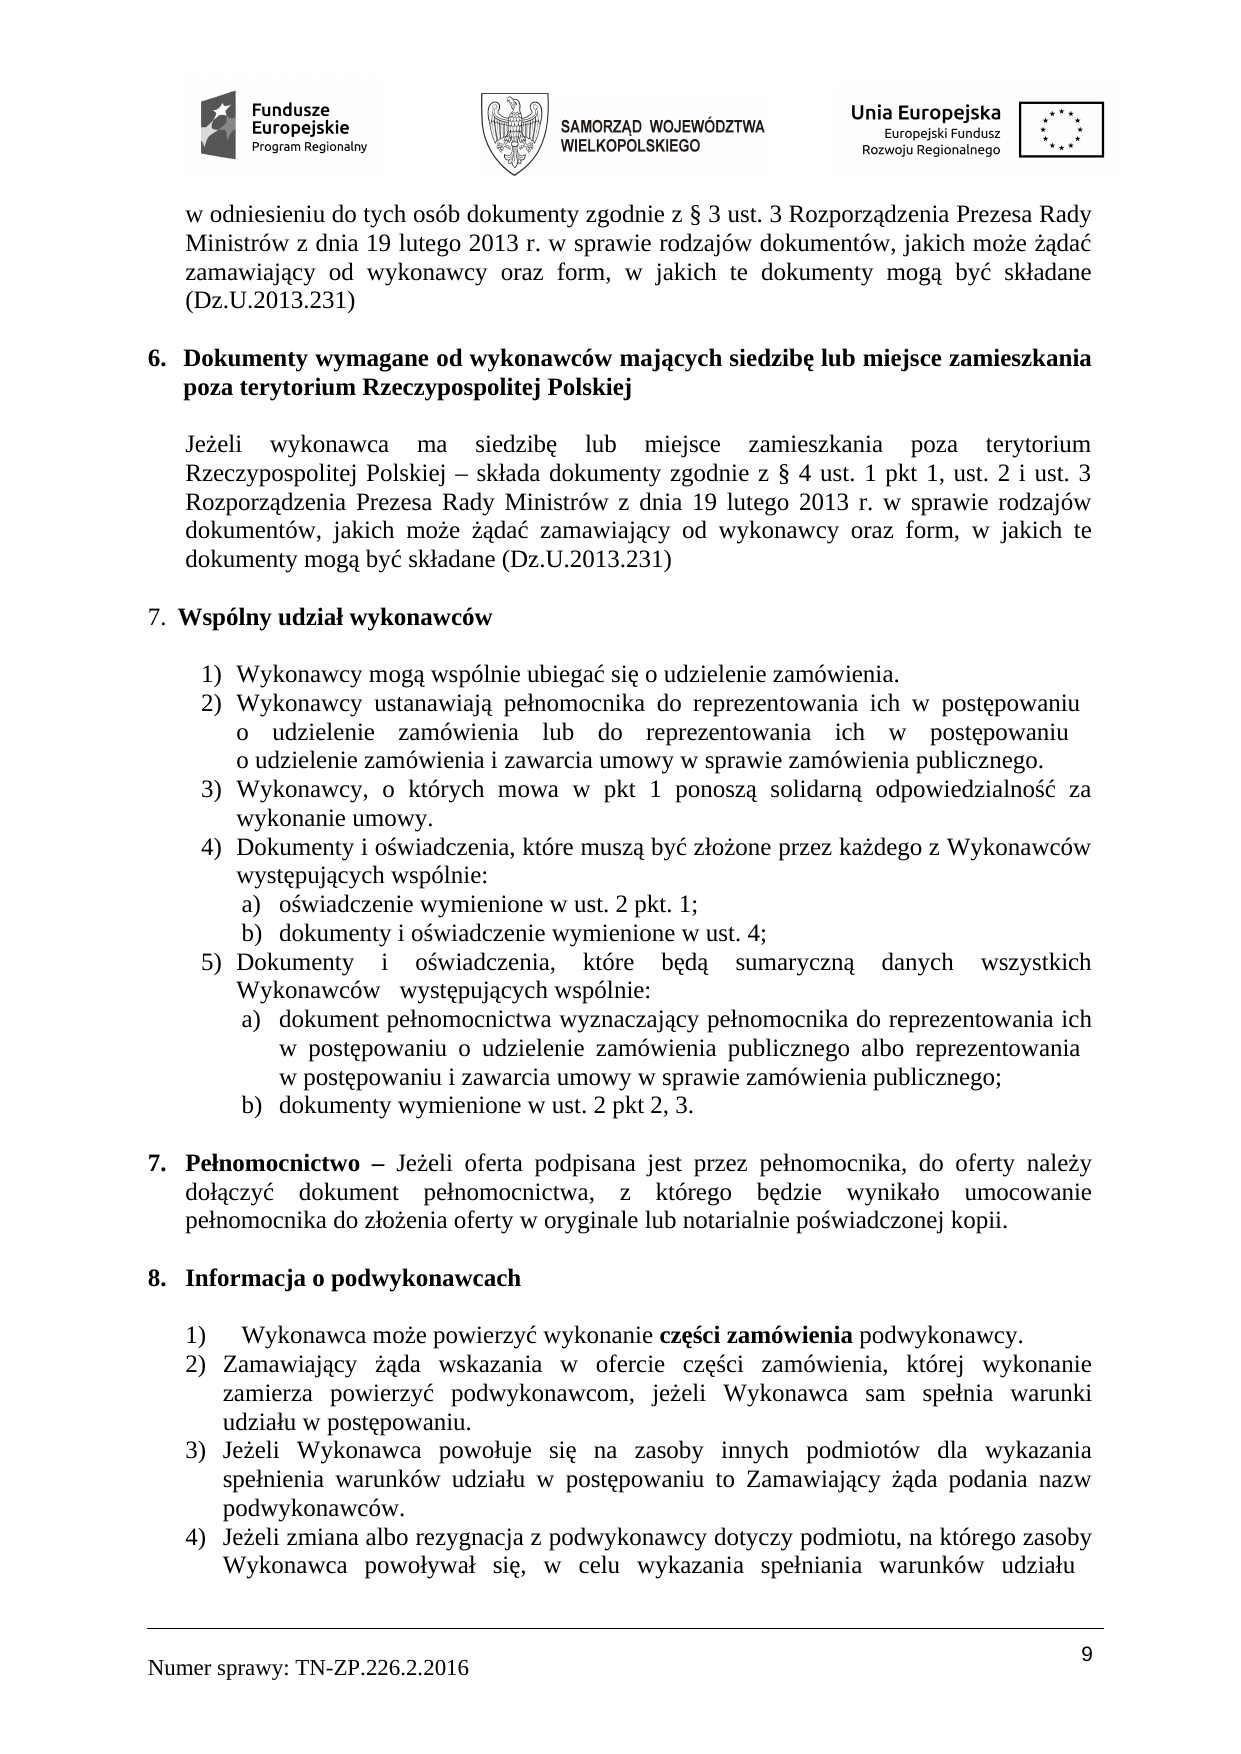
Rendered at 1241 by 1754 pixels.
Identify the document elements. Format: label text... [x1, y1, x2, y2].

list Jeżeli Wykonawca powołuje się na zasoby innych podmiotów dla wykazania spełnienia warunków udziału w postępowaniu to Zamawiający żąda podania nazw podwykonawców. [185, 1436, 1093, 1522]
picture [833, 83, 1123, 176]
list Wykonawcy mogą wspólnie ubiegać się o udzielenie zamówienia. [201, 659, 1093, 688]
text Jeżeli wykonawca ma siedzibę lub miejsce zamieszkania poza terytorium Rzeczypospolitej Polskiej – składa dokumenty zgodnie z § 4 ust. 1 pkt 1, ust. 2 i ust. 3 Rozporządzenia Prezesa Rady Ministrów z dnia 19 lutego 2013 r. w sprawie rodzajów dokumentów, jakich może żądać zamawiający od wykonawcy oraz form, w jakich te dokumenty mogą być składane (Dz.U.2013.231) [185, 429, 1093, 573]
list Wspólny udział wykonawców [148, 602, 1093, 631]
list Dokumenty i oświadczenia, które muszą być złożone przez każdego z Wykonawców występujących wspólnie: [201, 832, 1093, 889]
list oświadczenie wymienione w ust. 2 pkt. 1; [241, 889, 1093, 918]
list dokumenty wymienione w ust. 2 pkt 2, 3. [241, 1091, 1093, 1119]
list Dokumenty i oświadczenia, które będą sumaryczną danych wszystkich Wykonawców występujących wspólnie: [201, 947, 1093, 1004]
list Pełnomocnictwo – Jeżeli oferta podpisana jest przez pełnomocnika, do oferty należy dołączyć dokument pełnomocnictwa, z którego będzie wynikało umocowanie pełnomocnika do złożenia oferty w oryginale lub notarialnie poświadczonej kopii. [148, 1148, 1093, 1234]
picture [481, 93, 765, 176]
list Informacja o podwykonawcach [148, 1263, 1093, 1292]
list Wykonawca może powierzyć wykonanie części zamówienia podwykonawcy. [185, 1321, 1093, 1349]
list dokumenty i oświadczenie wymienione w ust. 4; [241, 918, 1093, 947]
list dokument pełnomocnictwa wyznaczający pełnomocnika do reprezentowania ich w postępowaniu o udzielenie zamówienia publicznego albo reprezentowania w postępowaniu i zawarcia umowy w sprawie zamówienia publicznego; [241, 1004, 1093, 1091]
list Wykonawcy, o których mowa w pkt 1 ponoszą solidarną odpowiedzialność za wykonanie umowy. [201, 774, 1093, 832]
picture [184, 73, 384, 176]
list Dokumenty wymagane od wykonawców mających siedzibę lub miejsce zamieszkania poza terytorium Rzeczypospolitej Polskiej [148, 343, 1093, 401]
list Wykonawcy ustanawiają pełnomocnika do reprezentowania ich w postępowaniu o udzielenie zamówienia lub do reprezentowania ich w postępowaniu o udzielenie zamówienia i zawarcia umowy w sprawie zamówienia publicznego. [201, 688, 1093, 774]
list Zamawiający żąda wskazania w ofercie części zamówienia, której wykonanie zamierza powierzyć podwykonawcom, jeżeli Wykonawca sam spełnia warunki udziału w postępowaniu. [185, 1349, 1093, 1436]
